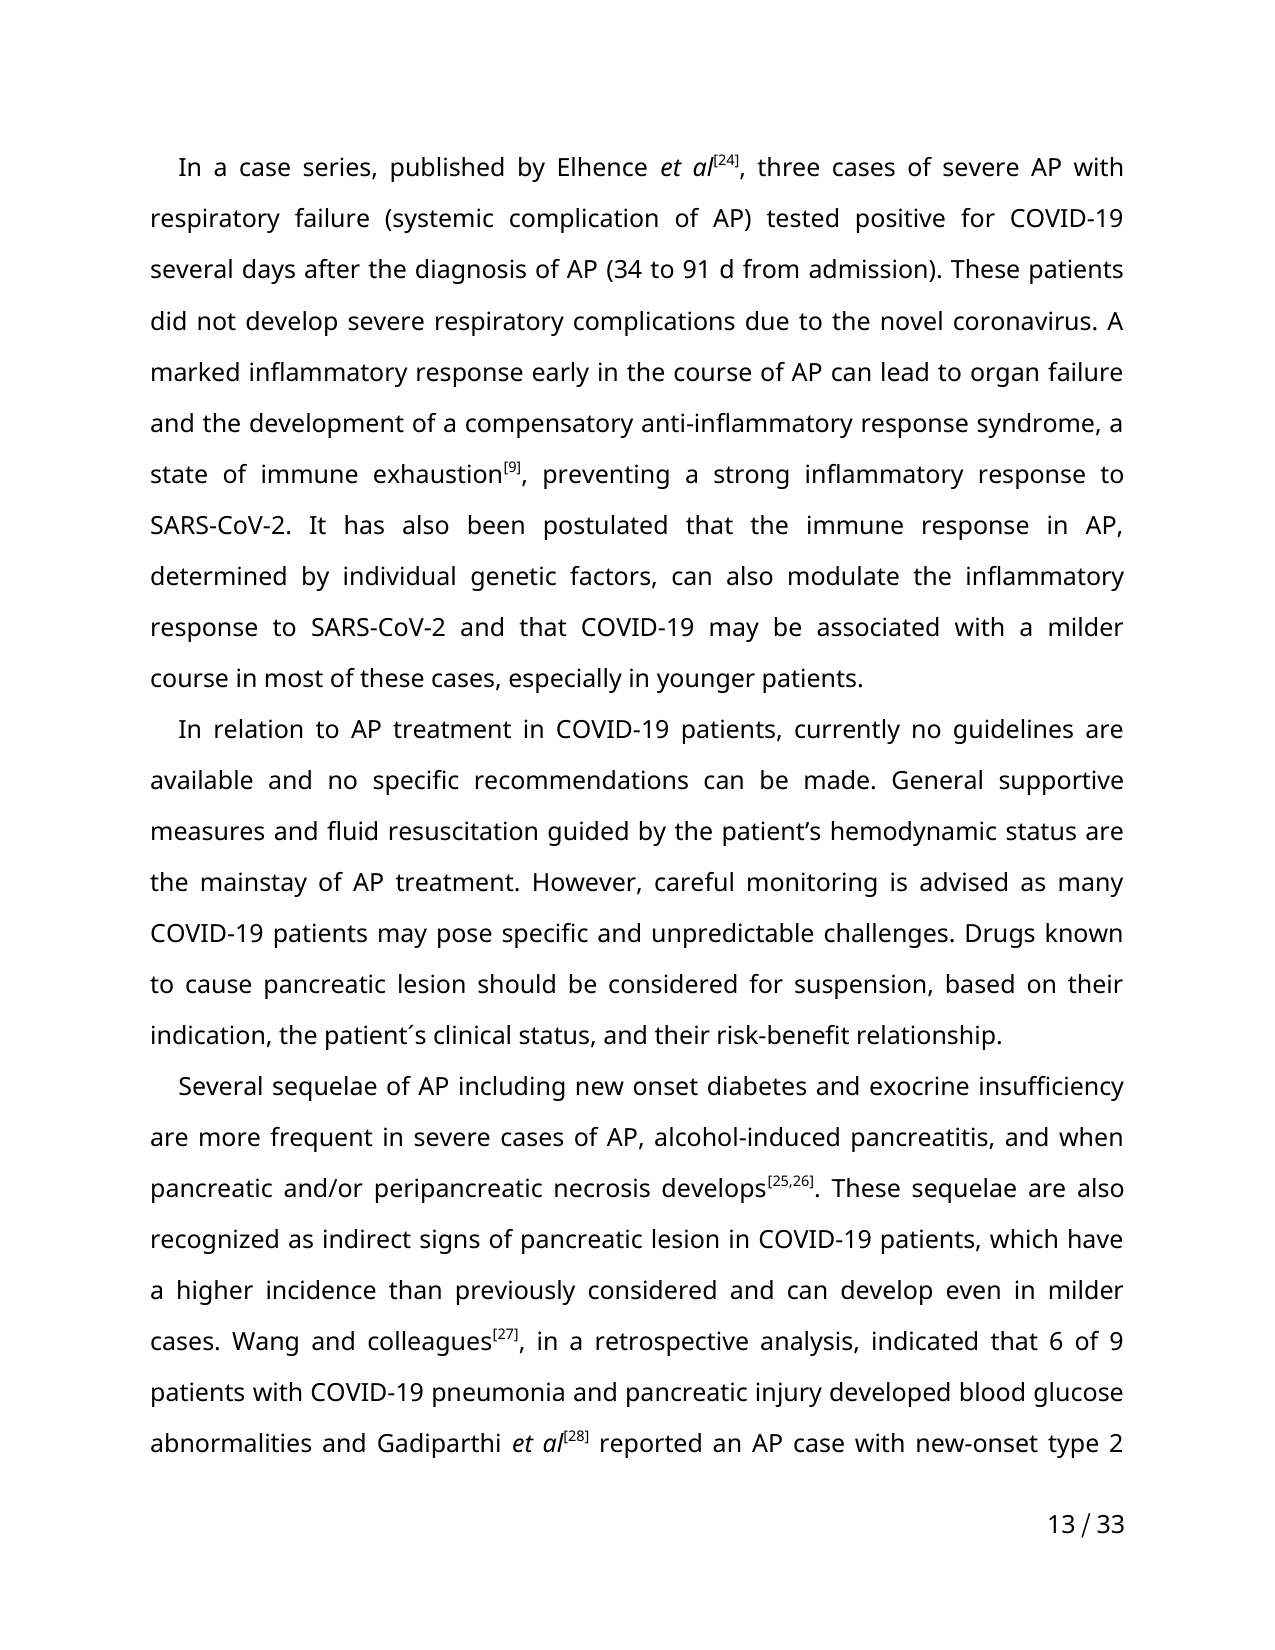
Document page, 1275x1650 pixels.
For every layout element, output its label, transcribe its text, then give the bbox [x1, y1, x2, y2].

text In a case series, published by Elhence et al[24], three cases of severe AP with respiratory failure (systemic complication of AP) tested positive for COVID-19 several days after the diagnosis of AP (34 to 91 d from admission). These patients did not develop severe respiratory complications due to the novel coronavirus. A marked inflammatory response early in the course of AP can lead to organ failure and the development of a compensatory anti-inflammatory response syndrome, a state of immune exhaustion[9], preventing a strong inflammatory response to SARS-CoV-2. It has also been postulated that the immune response in AP, determined by individual genetic factors, can also modulate the inflammatory response to SARS-CoV-2 and that COVID-19 may be associated with a milder course in most of these cases, especially in younger patients. [150, 150, 1125, 694]
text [150, 1069, 1125, 1460]
text In relation to AP treatment in COVID-19 patients, currently no guidelines are available and no specific recommendations can be made. General supportive measures and fluid resuscitation guided by the patient’s hemodynamic status are the mainstay of AP treatment. However, careful monitoring is advised as many COVID-19 patients may pose specific and unpredictable challenges. Drugs known to cause pancreatic lesion should be considered for suspension, based on their indication, the patient´s clinical status, and their risk-benefit relationship. [150, 711, 1125, 1052]
